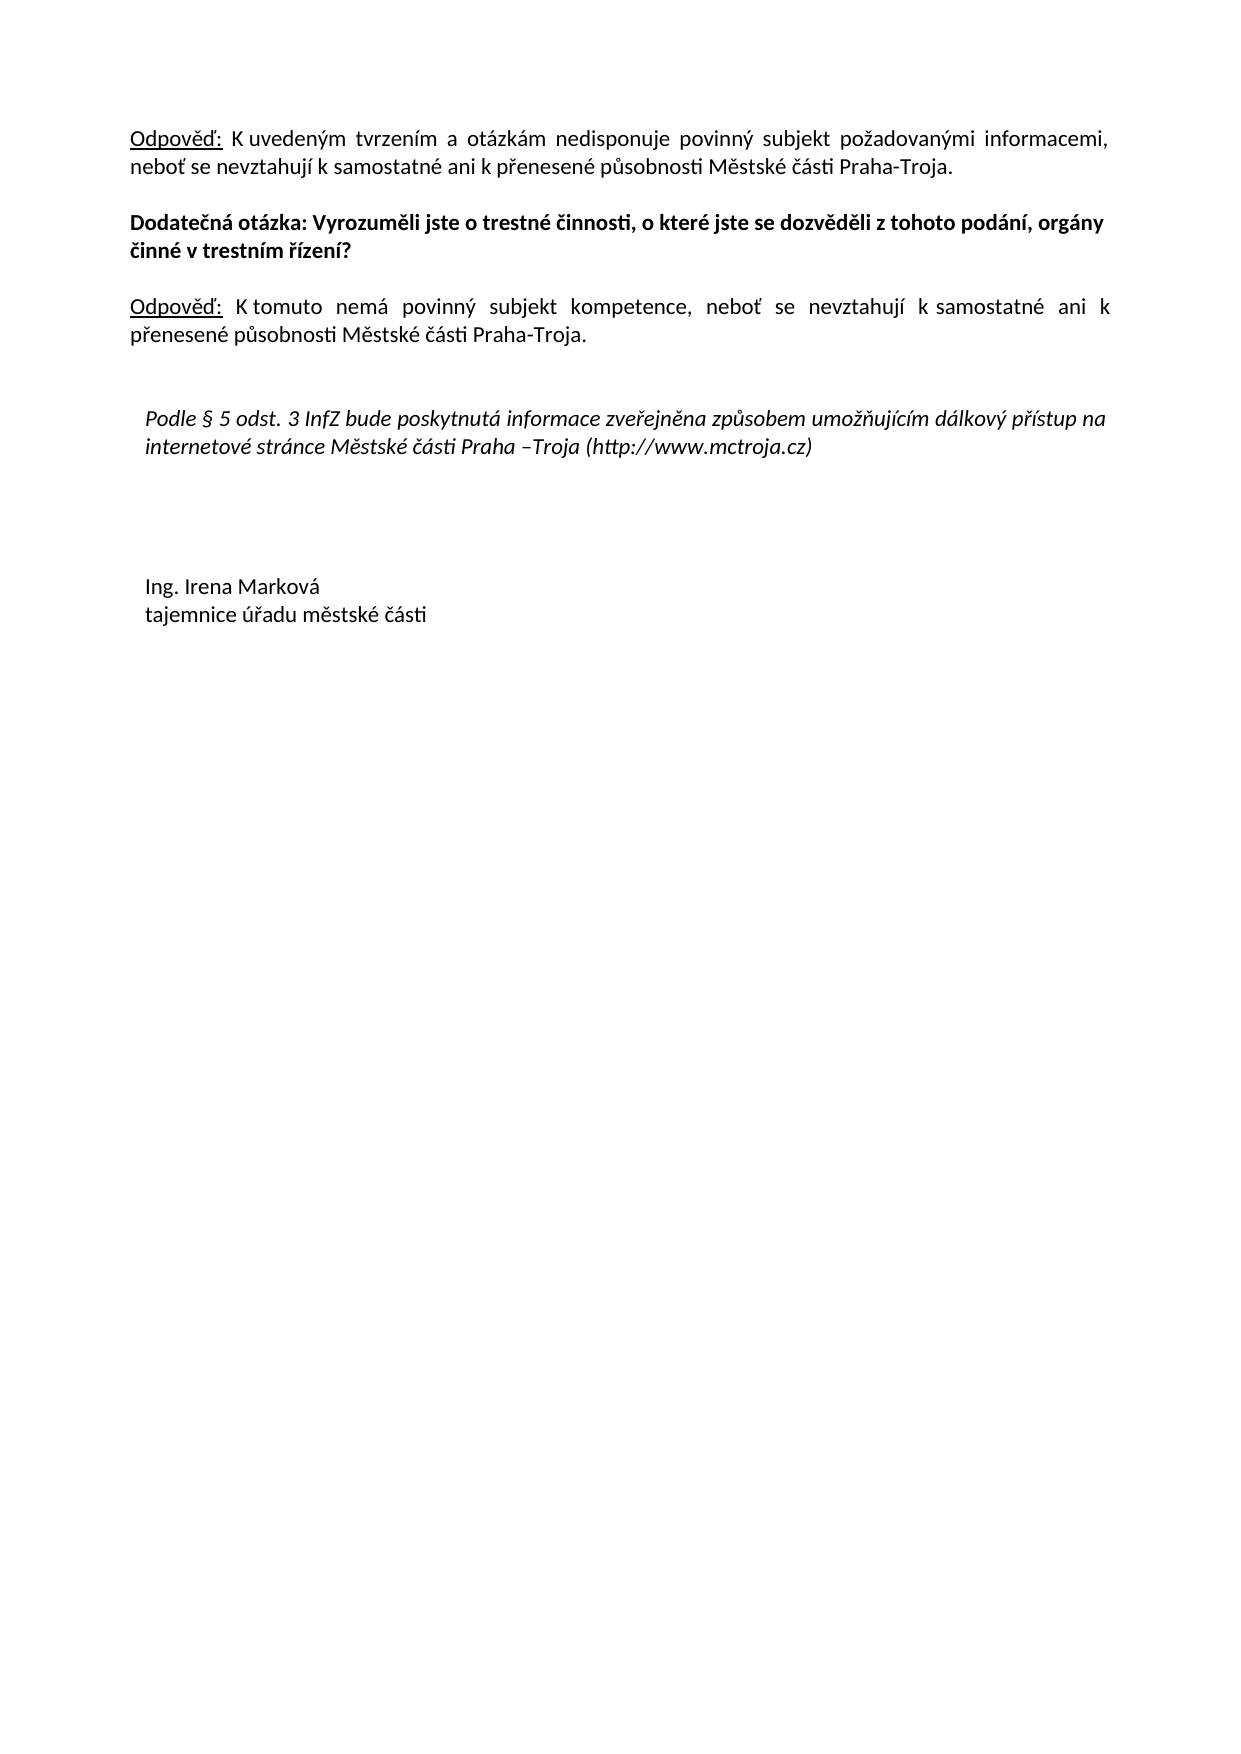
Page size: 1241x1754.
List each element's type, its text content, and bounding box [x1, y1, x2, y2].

text Odpověď: K tomuto nemá povinný subjekt kompetence, neboť se nevztahují k samostatné ani k přenesené působnosti Městské části Praha-Troja. [130, 292, 1110, 348]
text Podle § 5 odst. 3 InfZ bude poskytnutá informace zveřejněna způsobem umožňujícím dálkový přístup na internetové stránce Městské části Praha –Troja (http://www.mctroja.cz) [145, 404, 1110, 460]
text Odpověď: K uvedeným tvrzením a otázkám nedisponuje povinný subjekt požadovanými informacemi, neboť se nevztahují k samostatné ani k přenesené působnosti Městské části Praha-Troja. [130, 124, 1110, 180]
text Ing. Irena Marková [145, 572, 1110, 600]
text tajemnice úřadu městské části [145, 600, 1110, 628]
text Dodatečná otázka: Vyrozuměli jste o trestné činnosti, o které jste se dozvěděli z tohoto podání, orgány činné v trestním řízení? [130, 208, 1110, 264]
